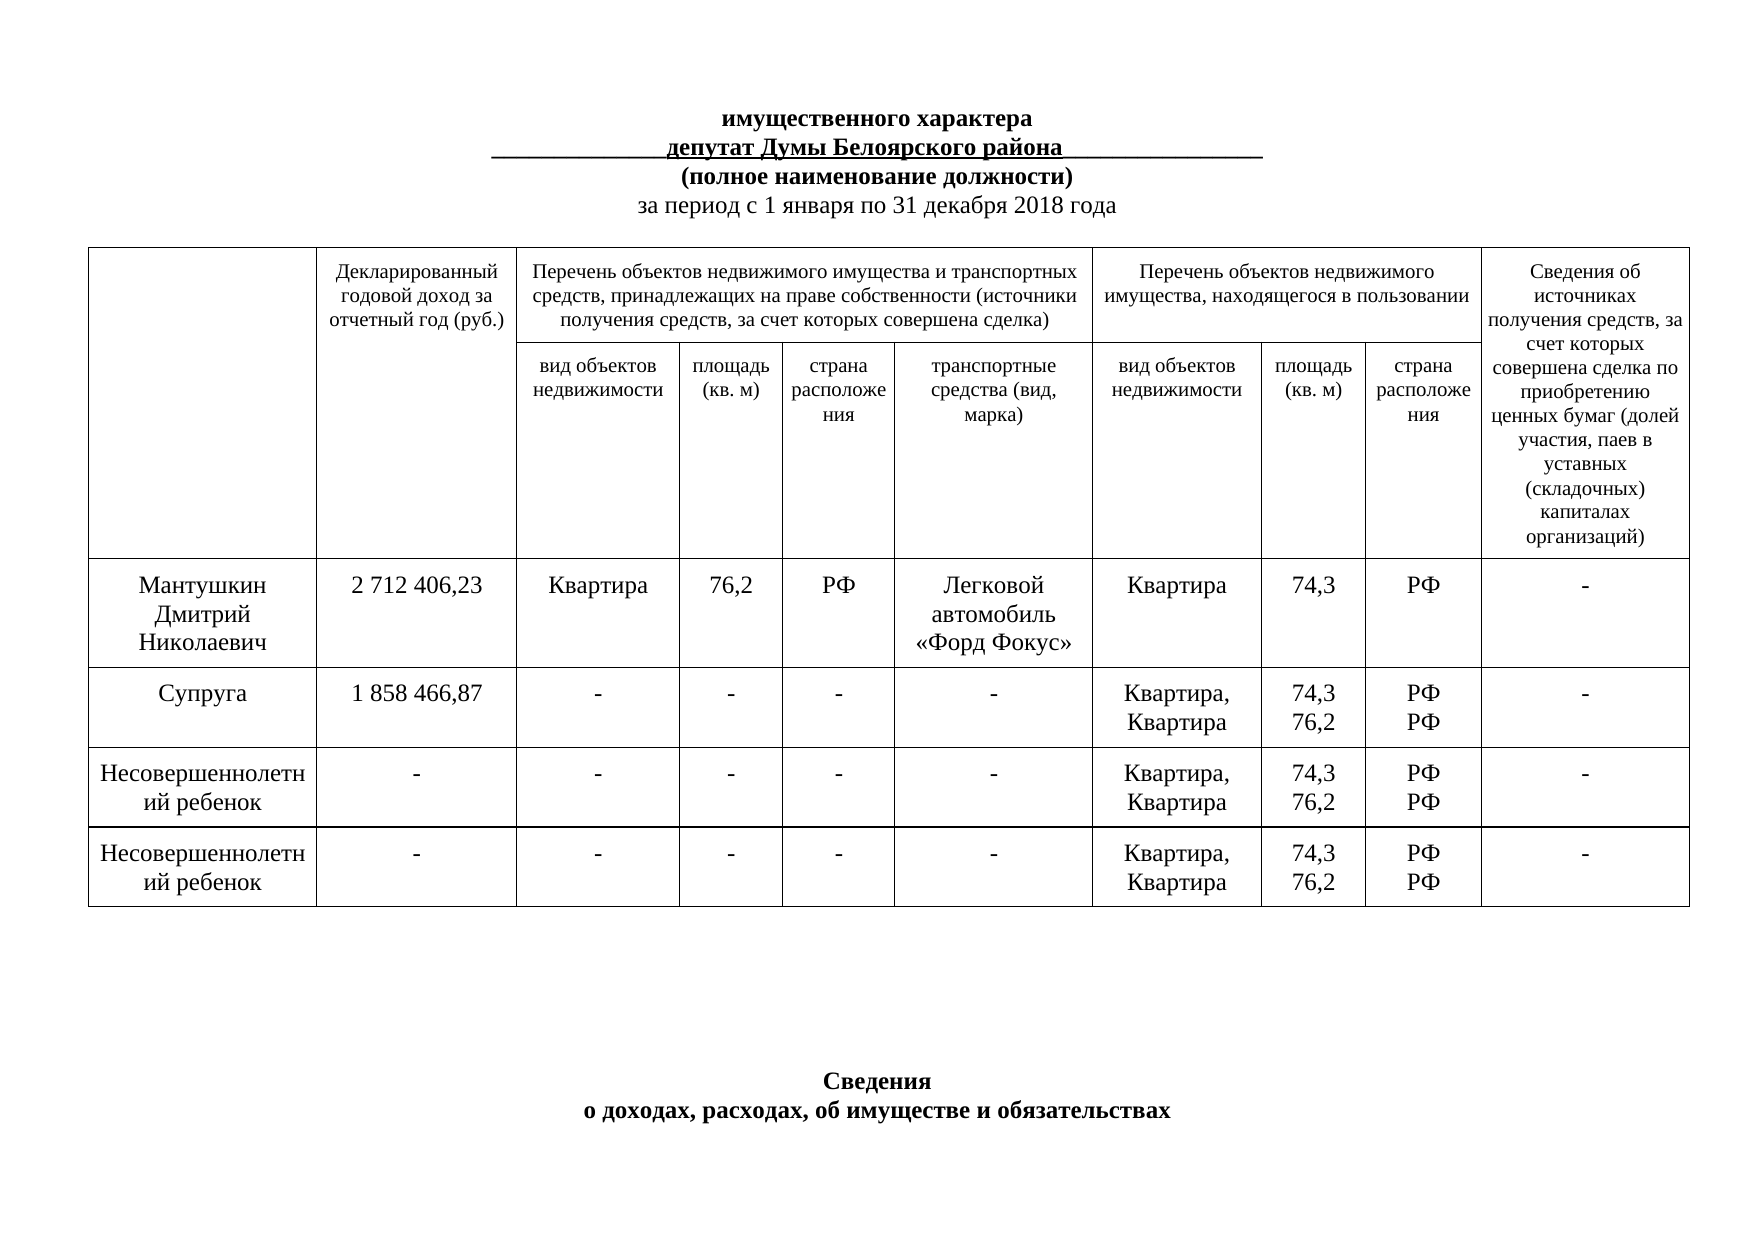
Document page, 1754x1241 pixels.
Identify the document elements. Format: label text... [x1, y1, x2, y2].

table_cell - [1482, 559, 1689, 667]
title имущественного характера [118, 103, 1636, 132]
title ______________депутат Думы Белоярского района________________ [118, 132, 1636, 161]
table_cell - [680, 668, 782, 747]
table_cell Легковой автомобиль «Форд Фокус» [895, 559, 1092, 667]
table_cell площадь (кв. м) [680, 343, 782, 558]
table_cell РФ РФ [1366, 828, 1481, 906]
table_cell 74,3 76,2 [1262, 828, 1365, 906]
table_cell - [317, 748, 516, 826]
table_cell 2 712 406,23 [317, 559, 516, 667]
text за период с 1 января по 31 декабря 2018 года [118, 190, 1636, 218]
title (полное наименование должности) [118, 161, 1636, 190]
title Сведения [118, 1066, 1636, 1095]
table_cell - [895, 668, 1092, 747]
table_cell - [895, 748, 1092, 826]
table_header Перечень объектов недвижимого имущества, находящегося в пользовании [1093, 248, 1481, 342]
table_cell РФ [1366, 559, 1481, 667]
table_cell РФ [783, 559, 894, 667]
table_cell Квартира, Квартира [1093, 668, 1261, 747]
table_cell 74,3 [1262, 559, 1365, 667]
table_cell Супруга [89, 668, 316, 747]
table_cell страна расположения [783, 343, 894, 558]
table_cell - [1482, 668, 1689, 747]
table_cell - [1482, 748, 1689, 826]
table_cell - [783, 748, 894, 826]
table_cell транспортные средства (вид, марка) [895, 343, 1092, 558]
table_header Декларированный годовой доход за отчетный год (руб.) [317, 248, 516, 558]
table_cell Мантушкин Дмитрий Николаевич [89, 559, 316, 667]
table_cell Квартира, Квартира [1093, 828, 1261, 906]
table_cell - [680, 828, 782, 906]
table_cell - [1482, 828, 1689, 906]
table_cell 74,3 76,2 [1262, 748, 1365, 826]
table_cell - [517, 668, 679, 747]
table_header Сведения об источниках получения средств, за счет которых совершена сделка по приобретению ценных бумаг (долей участия, паев в уставных (складочных) капиталах организаций) [1482, 248, 1689, 558]
table_cell - [783, 668, 894, 747]
table_cell РФ РФ [1366, 668, 1481, 747]
table_header Перечень объектов недвижимого имущества и транспортных средств, принадлежащих на праве собственности (источники получения средств, за счет которых совершена сделка) [517, 248, 1092, 342]
table_cell - [680, 748, 782, 826]
table_cell 74,3 76,2 [1262, 668, 1365, 747]
table_cell 1 858 466,87 [317, 668, 516, 747]
table_header [89, 248, 316, 558]
table_cell - [517, 748, 679, 826]
table_cell - [895, 828, 1092, 906]
table_cell площадь (кв. м) [1262, 343, 1365, 558]
table_cell вид объектов недвижимости [517, 343, 679, 558]
table_cell Несовершеннолетний ребенок [89, 828, 316, 906]
table_cell Квартира [1093, 559, 1261, 667]
table_cell 76,2 [680, 559, 782, 667]
table_cell - [317, 828, 516, 906]
table_cell Квартира, Квартира [1093, 748, 1261, 826]
table_cell Квартира [517, 559, 679, 667]
title о доходах, расходах, об имуществе и обязательствах [118, 1095, 1636, 1124]
table_cell - [517, 828, 679, 906]
table_cell - [783, 828, 894, 906]
table_cell Несовершеннолетний ребенок [89, 748, 316, 826]
table_cell РФ РФ [1366, 748, 1481, 826]
table_cell страна расположения [1366, 343, 1481, 558]
table_cell вид объектов недвижимости [1093, 343, 1261, 558]
